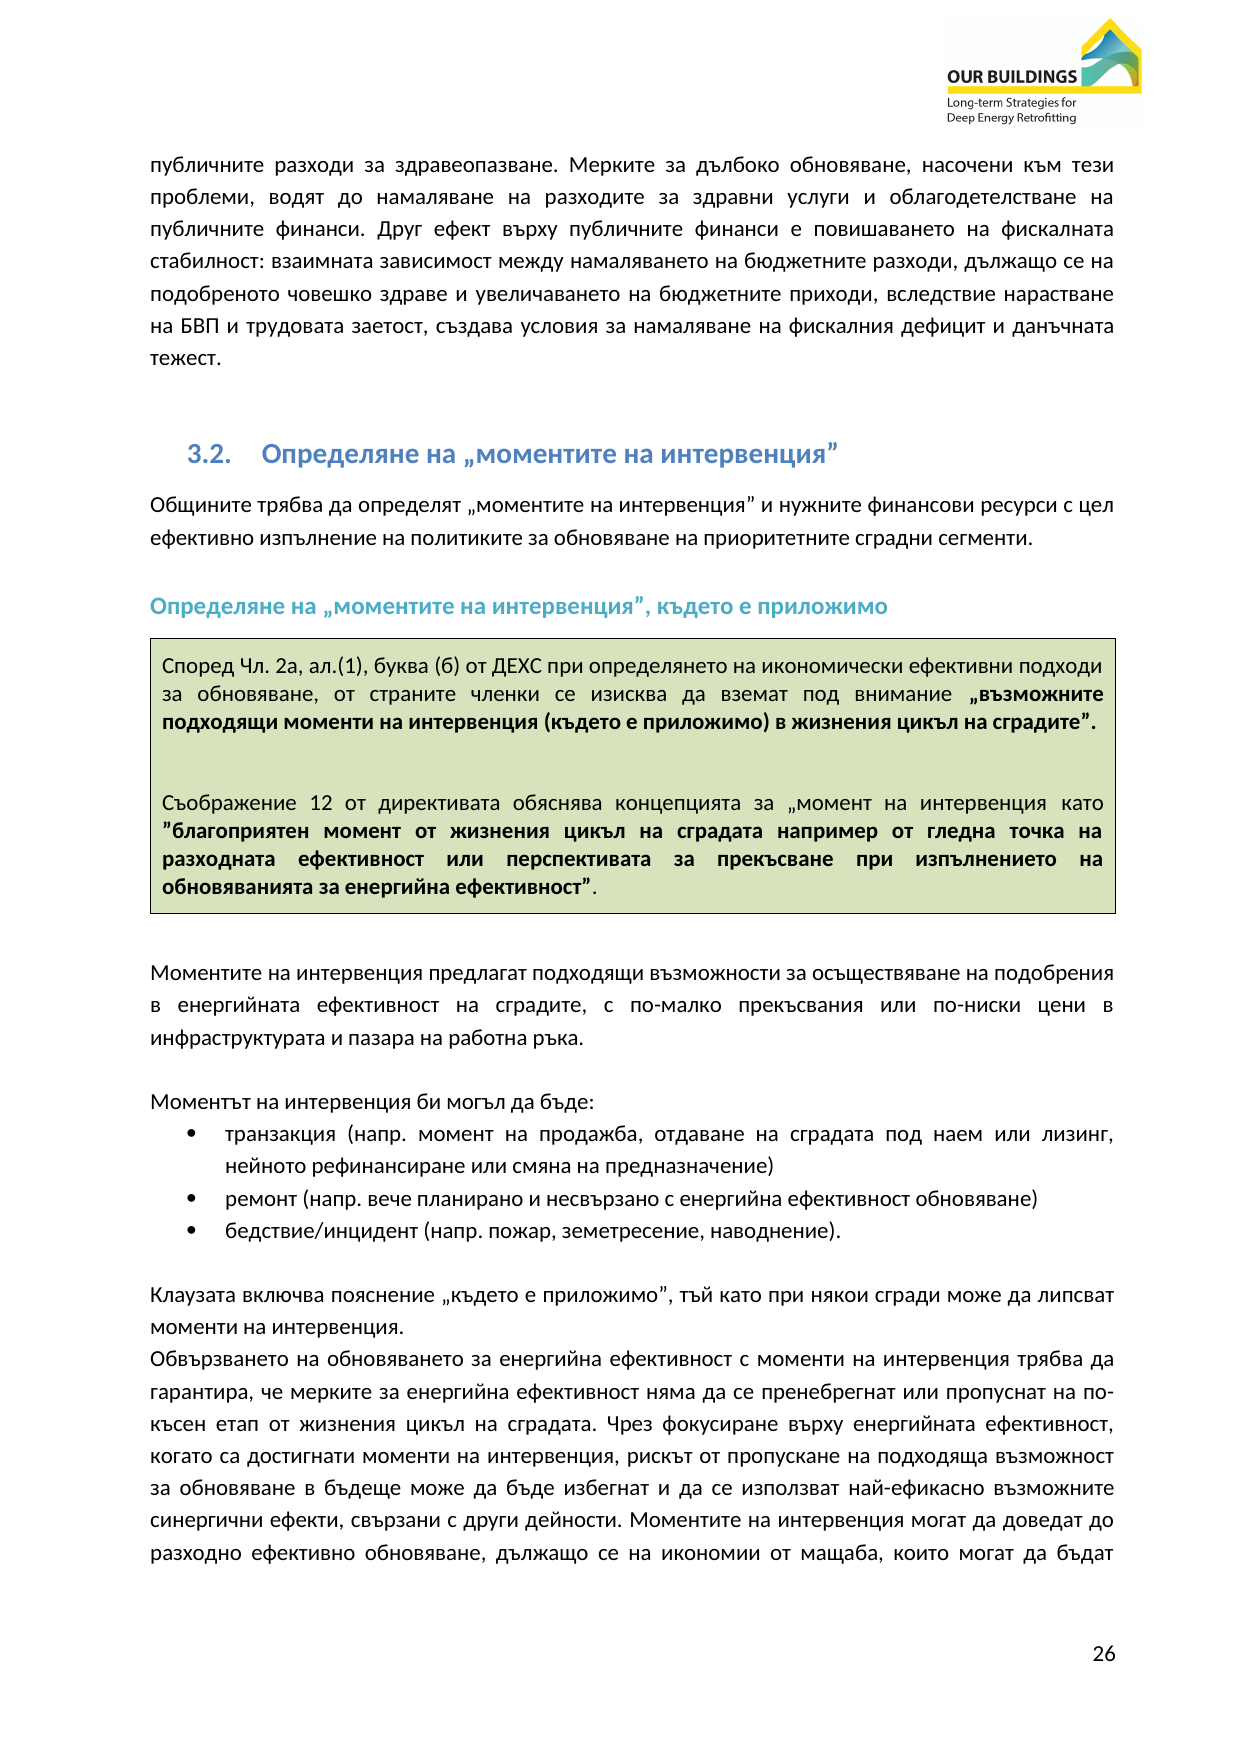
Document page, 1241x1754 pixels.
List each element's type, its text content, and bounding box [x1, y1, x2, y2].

subtitle Определяне на „моментите на интервенция” [187, 435, 1116, 471]
text Моментите на интервенция предлагат подходящи възможности за осъществяване на подобрения в енергийната ефективност на сградите, с по-малко прекъсвания или по-ниски цени в инфраструктурата и пазара на работна ръка. [150, 958, 1116, 1051]
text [150, 1344, 1116, 1566]
list ремонт (напр. вече планирано и несвързано с енергийна ефективност обновяване) [187, 1184, 1116, 1212]
text Моментът на интервенция би могъл да бъде: [150, 1087, 1116, 1115]
text Определяне на „моментите на интервенция”, където е приложимо [150, 590, 1116, 620]
list транзакция (напр. момент на продажба, отдаване на сградата под наем или лизинг, нейното рефинансиране или смяна на предназначение) [187, 1119, 1116, 1179]
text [150, 150, 1116, 371]
text Клаузата включва пояснение „където е приложимо”, тъй като при някои сгради може да липсват моменти на интервенция. [150, 1280, 1116, 1340]
table_header Според Чл. 2а, ал.(1), буква (б) от ДЕХС при определянето на икономически ефективни подходи за обновяване, от страните членки се изисква да вземат под внимание „възможните подходящи моменти на интервенция (където е приложимо) в жизнения цикъл на сградите”. Съображение 12 от директивата обяснява концепцията за „момент на интервенция като ”благоприятен момент от жизнения цикъл на сградата например от гледна точка на разходната ефективност или перспективата за прекъсване при изпълнението на обновяванията за енергийна ефективност”. [151, 639, 1115, 913]
text Общините трябва да определят „моментите на интервенция” и нужните финансови ресурси с цел ефективно изпълнение на политиките за обновяване на приоритетните сградни сегменти. [150, 491, 1116, 551]
list бедствие/инцидент (напр. пожар, земетресение, наводнение). [187, 1216, 1116, 1244]
